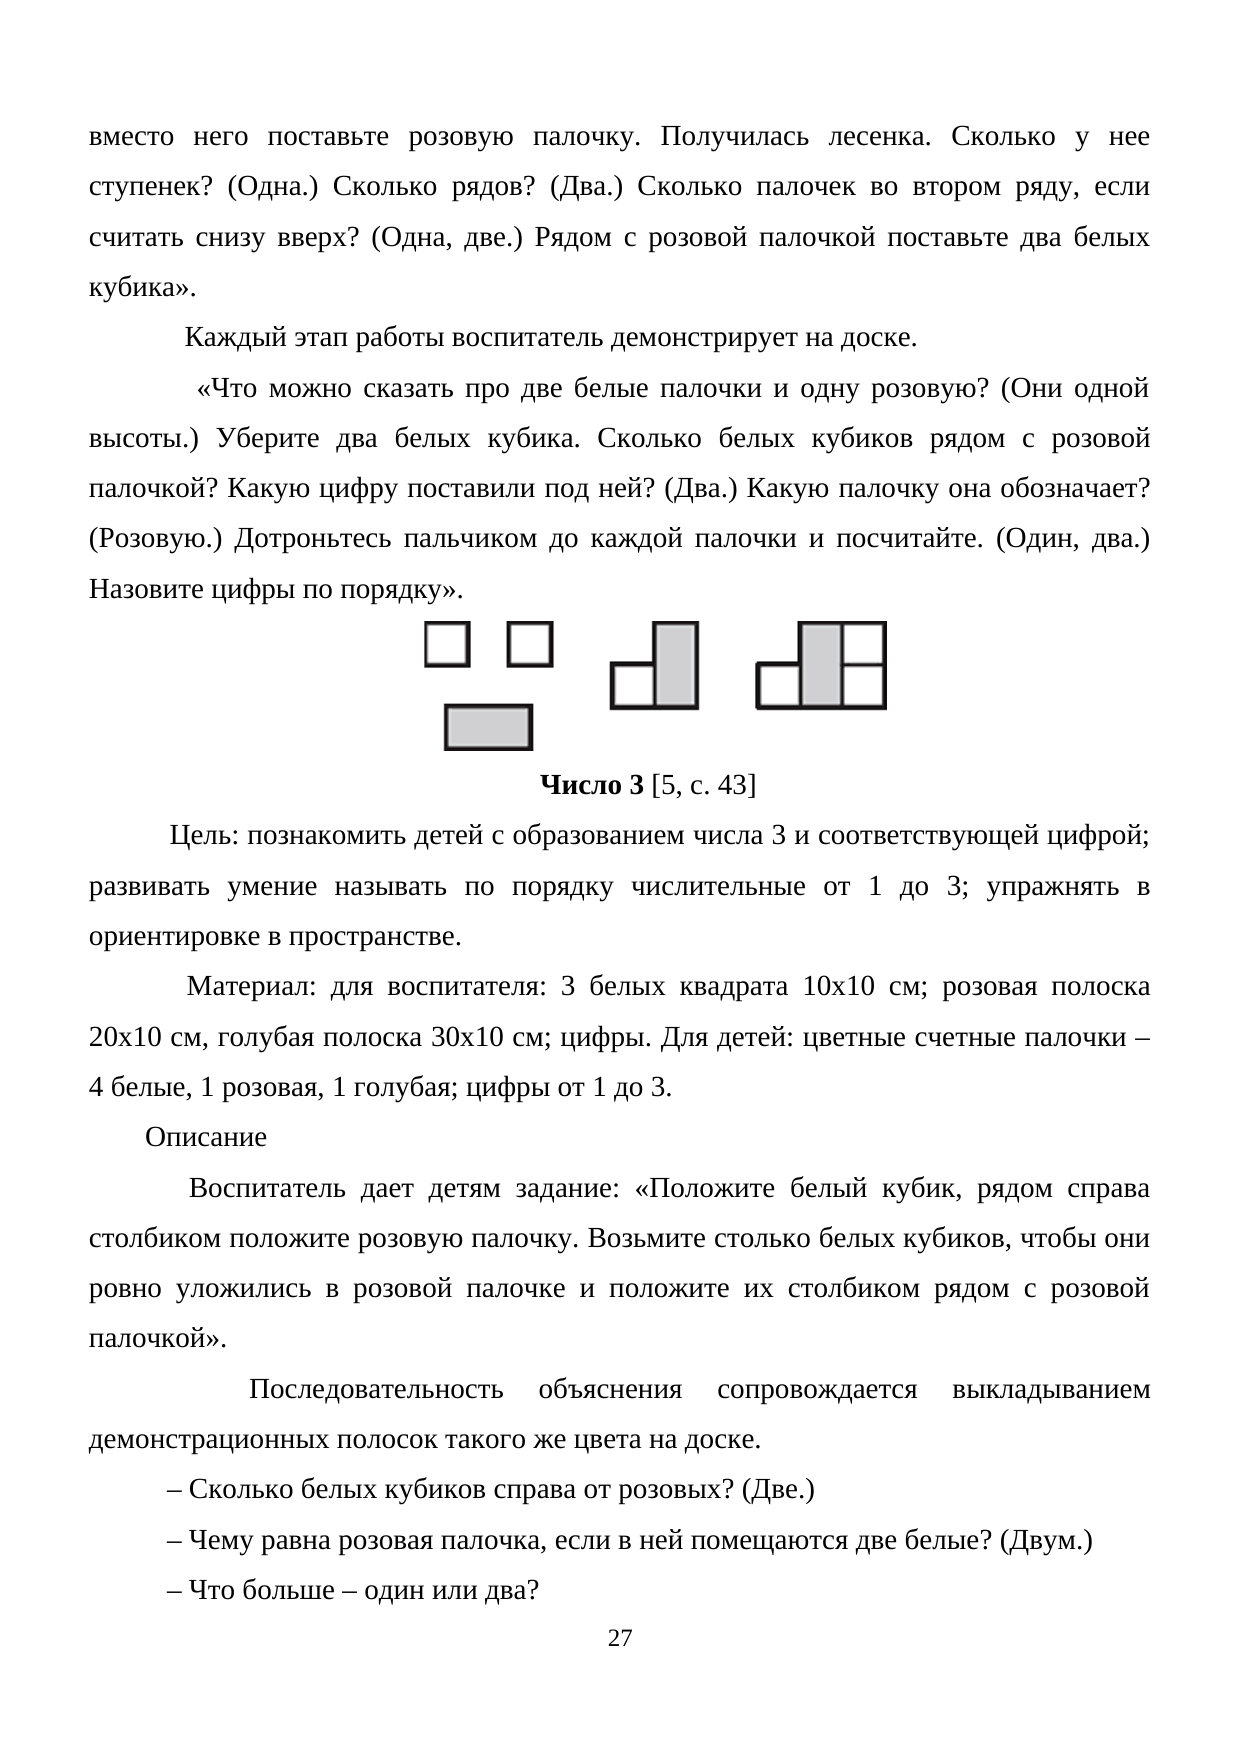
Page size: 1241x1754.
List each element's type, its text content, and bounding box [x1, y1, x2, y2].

text – Чему равна розовая палочка, если в ней помещаются две белые? (Двум.) [89, 1522, 1152, 1555]
text Воспитатель дает детям задание: «Положите белый кубик, рядом справа столбиком положите розовую палочку. Возьмите столько белых кубиков, чтобы они ровно уложились в розовой палочке и положите их столбиком рядом с розовой палочкой». [89, 1170, 1152, 1354]
text – Сколько белых кубиков справа от розовых? (Две.) [89, 1472, 1152, 1505]
text Последовательность объяснения сопровождается выкладыванием демонстрационных полосок такого же цвета на доске. [89, 1371, 1152, 1455]
picture [424, 621, 887, 751]
text – Что больше – один или два? [89, 1572, 1152, 1606]
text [89, 118, 1152, 303]
text «Что можно сказать про две белые палочки и одну розовую? (Они одной высоты.) Уберите два белых кубика. Сколько белых кубиков рядом с розовой палочкой? Какую цифру поставили под ней? (Два.) Какую палочку она обозначает? (Розовую.) Дотроньтесь пальчиком до каждой палочки и посчитайте. (Один, два.) Назовите цифры по порядку». [89, 370, 1152, 604]
text Материал: для воспитателя: 3 белых квадрата 10x10 см; розовая полоска 20x10 см, голубая полоска 30x10 см; цифры. Для детей: цветные счетные палочки – 4 белые, 1 розовая, 1 голубая; цифры от 1 до 3. [89, 968, 1152, 1103]
text Число 3 [5, с. 43] [89, 767, 1152, 801]
text Описание [89, 1119, 1152, 1153]
text Цель: познакомить детей с образованием числа 3 и соответствующей цифрой; развивать умение называть по порядку числительные от 1 до 3; упражнять в ориентировке в пространстве. [89, 817, 1152, 952]
text Каждый этап работы воспитатель демонстрирует на доске. [89, 319, 1152, 353]
